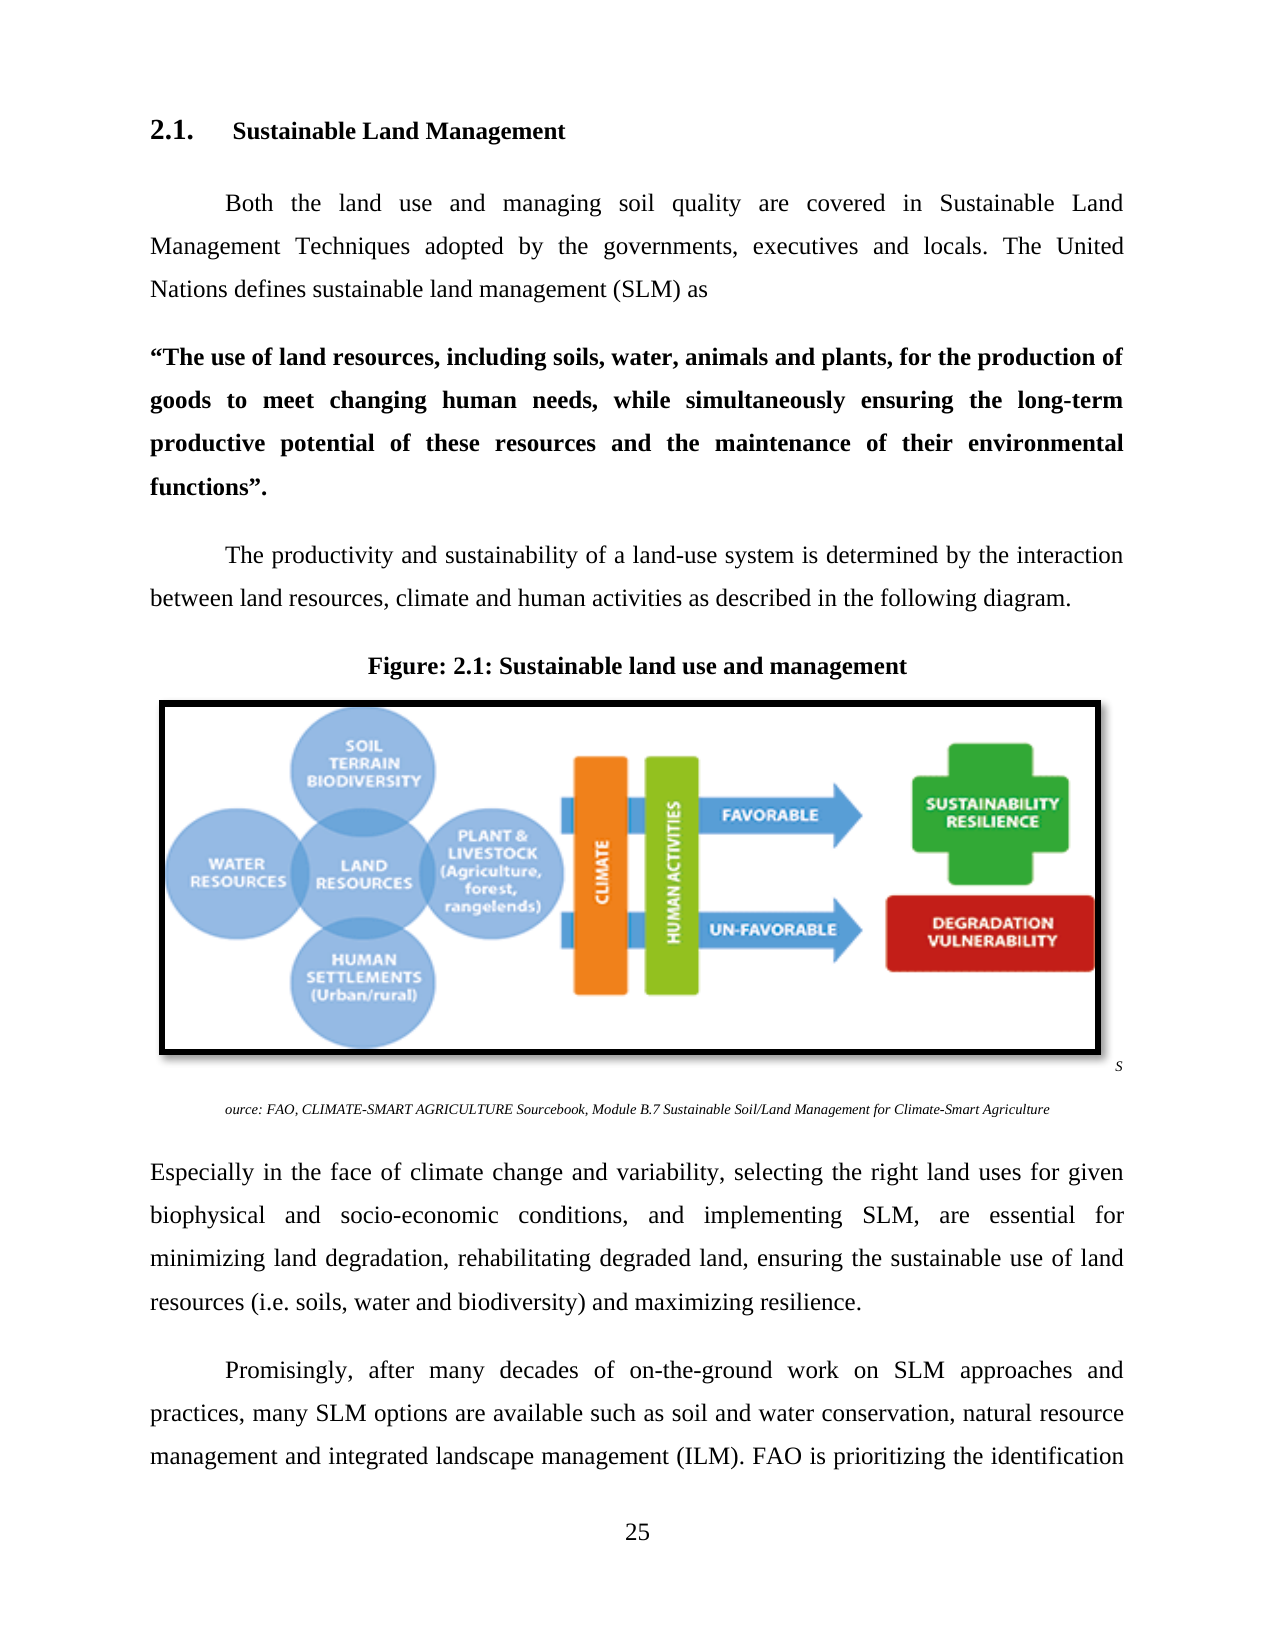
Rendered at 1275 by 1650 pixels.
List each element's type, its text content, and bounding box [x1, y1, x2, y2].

text Especially in the face of climate change and variability, selecting the right land uses for given biophysical and socio-economic conditions, and implementing SLM, are essential for minimizing land degradation, rehabilitating degraded land, ensuring the sustainable use of land resources (i.e. soils, water and biodiversity) and maximizing resilience. [150, 1157, 1125, 1315]
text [150, 1355, 1125, 1470]
subtitle Sustainable Land Management [150, 112, 1125, 146]
picture [165, 707, 1095, 1049]
text The productivity and sustainability of a land-use system is determined by the interaction between land resources, climate and human activities as described in the following diagram. [150, 540, 1125, 612]
text “The use of land resources, including soils, water, animals and plants, for the production of goods to meet changing human needs, while simultaneously ensuring the long-term productive potential of these resources and the maintenance of their environmental functions”. [150, 342, 1125, 500]
text Both the land use and managing soil quality are covered in Sustainable Land Management Techniques adopted by the governments, executives and locals. The United Nations defines sustainable land management (SLM) as [150, 188, 1125, 303]
